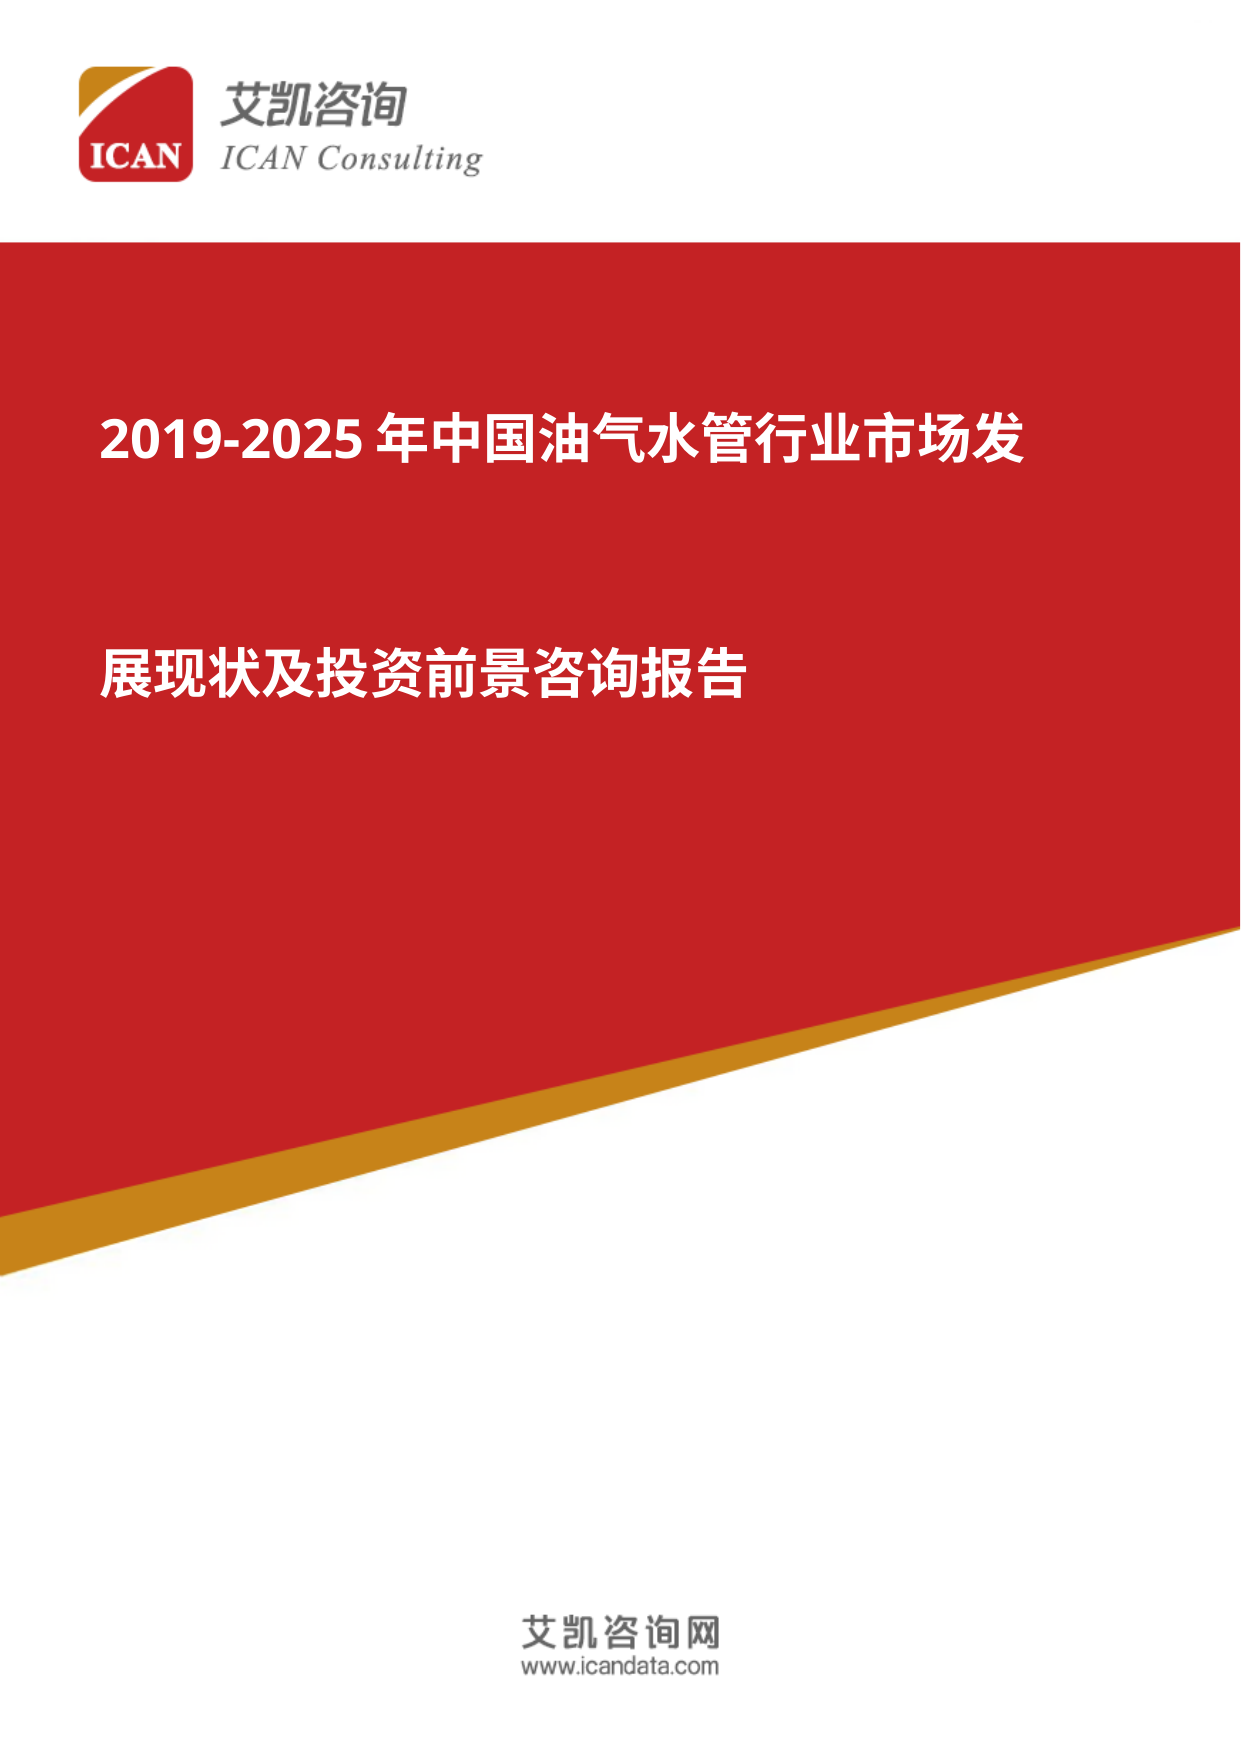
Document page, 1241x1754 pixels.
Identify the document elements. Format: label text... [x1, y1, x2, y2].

picture [0, 5, 1241, 1754]
subtitle 2019-2025年中国油气水管行业市场发展现状及投资前景咨询报告 [99, 386, 1053, 718]
